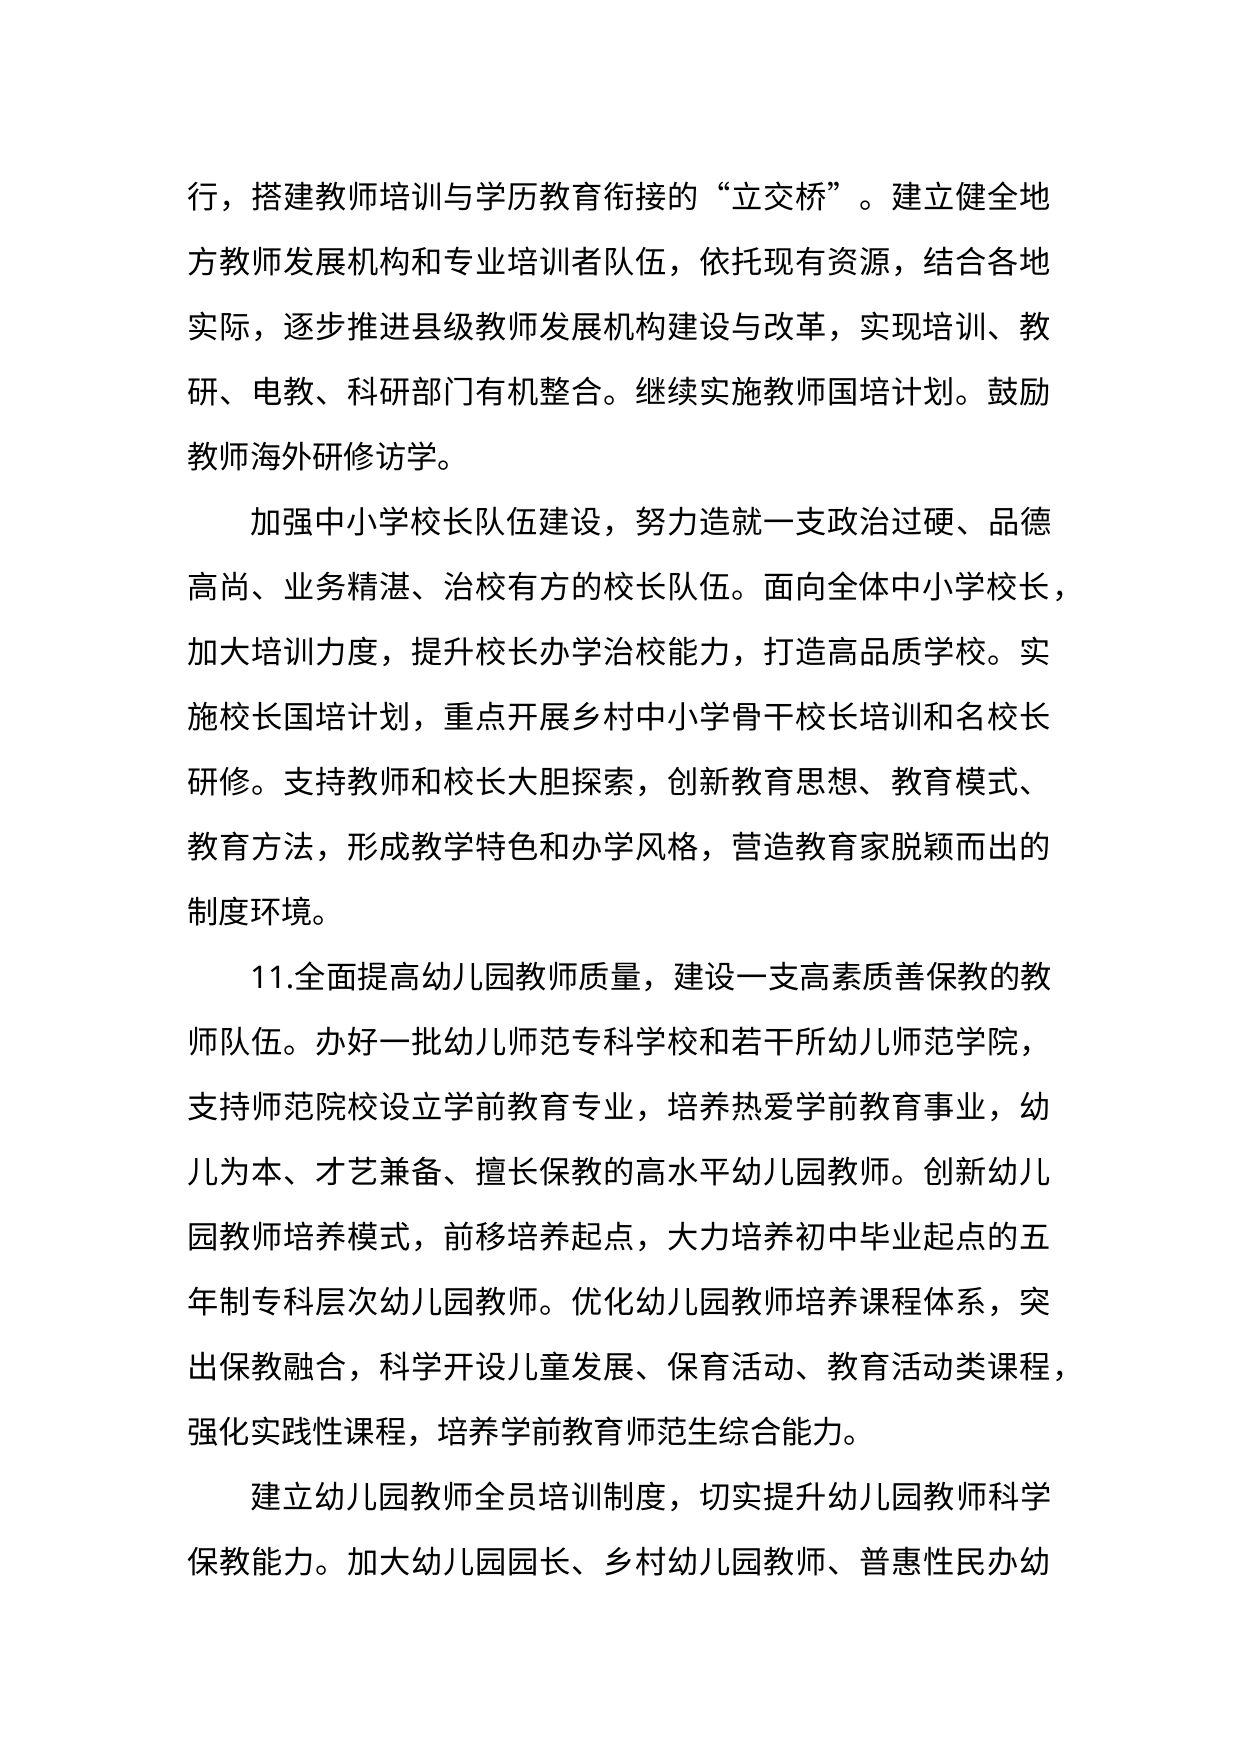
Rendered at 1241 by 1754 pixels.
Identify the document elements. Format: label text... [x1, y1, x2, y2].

text 11.全面提高幼儿园教师质量，建设一支高素质善保教的教师队伍。办好一批幼儿师范专科学校和若干所幼儿师范学院，支持师范院校设立学前教育专业，培养热爱学前教育事业，幼儿为本、才艺兼备、擅长保教的高水平幼儿园教师。创新幼儿园教师培养模式，前移培养起点，大力培养初中毕业起点的五年制专科层次幼儿园教师。优化幼儿园教师培养课程体系，突出保教融合，科学开设儿童发展、保育活动、教育活动类课程，强化实践性课程，培养学前教育师范生综合能力。 [187, 942, 1053, 1462]
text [187, 162, 1053, 487]
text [187, 1462, 1053, 1592]
text 加强中小学校长队伍建设，努力造就一支政治过硬、品德高尚、业务精湛、治校有方的校长队伍。面向全体中小学校长，加大培训力度，提升校长办学治校能力，打造高品质学校。实施校长国培计划，重点开展乡村中小学骨干校长培训和名校长研修。支持教师和校长大胆探索，创新教育思想、教育模式、教育方法，形成教学特色和办学风格，营造教育家脱颖而出的制度环境。 [187, 487, 1053, 942]
